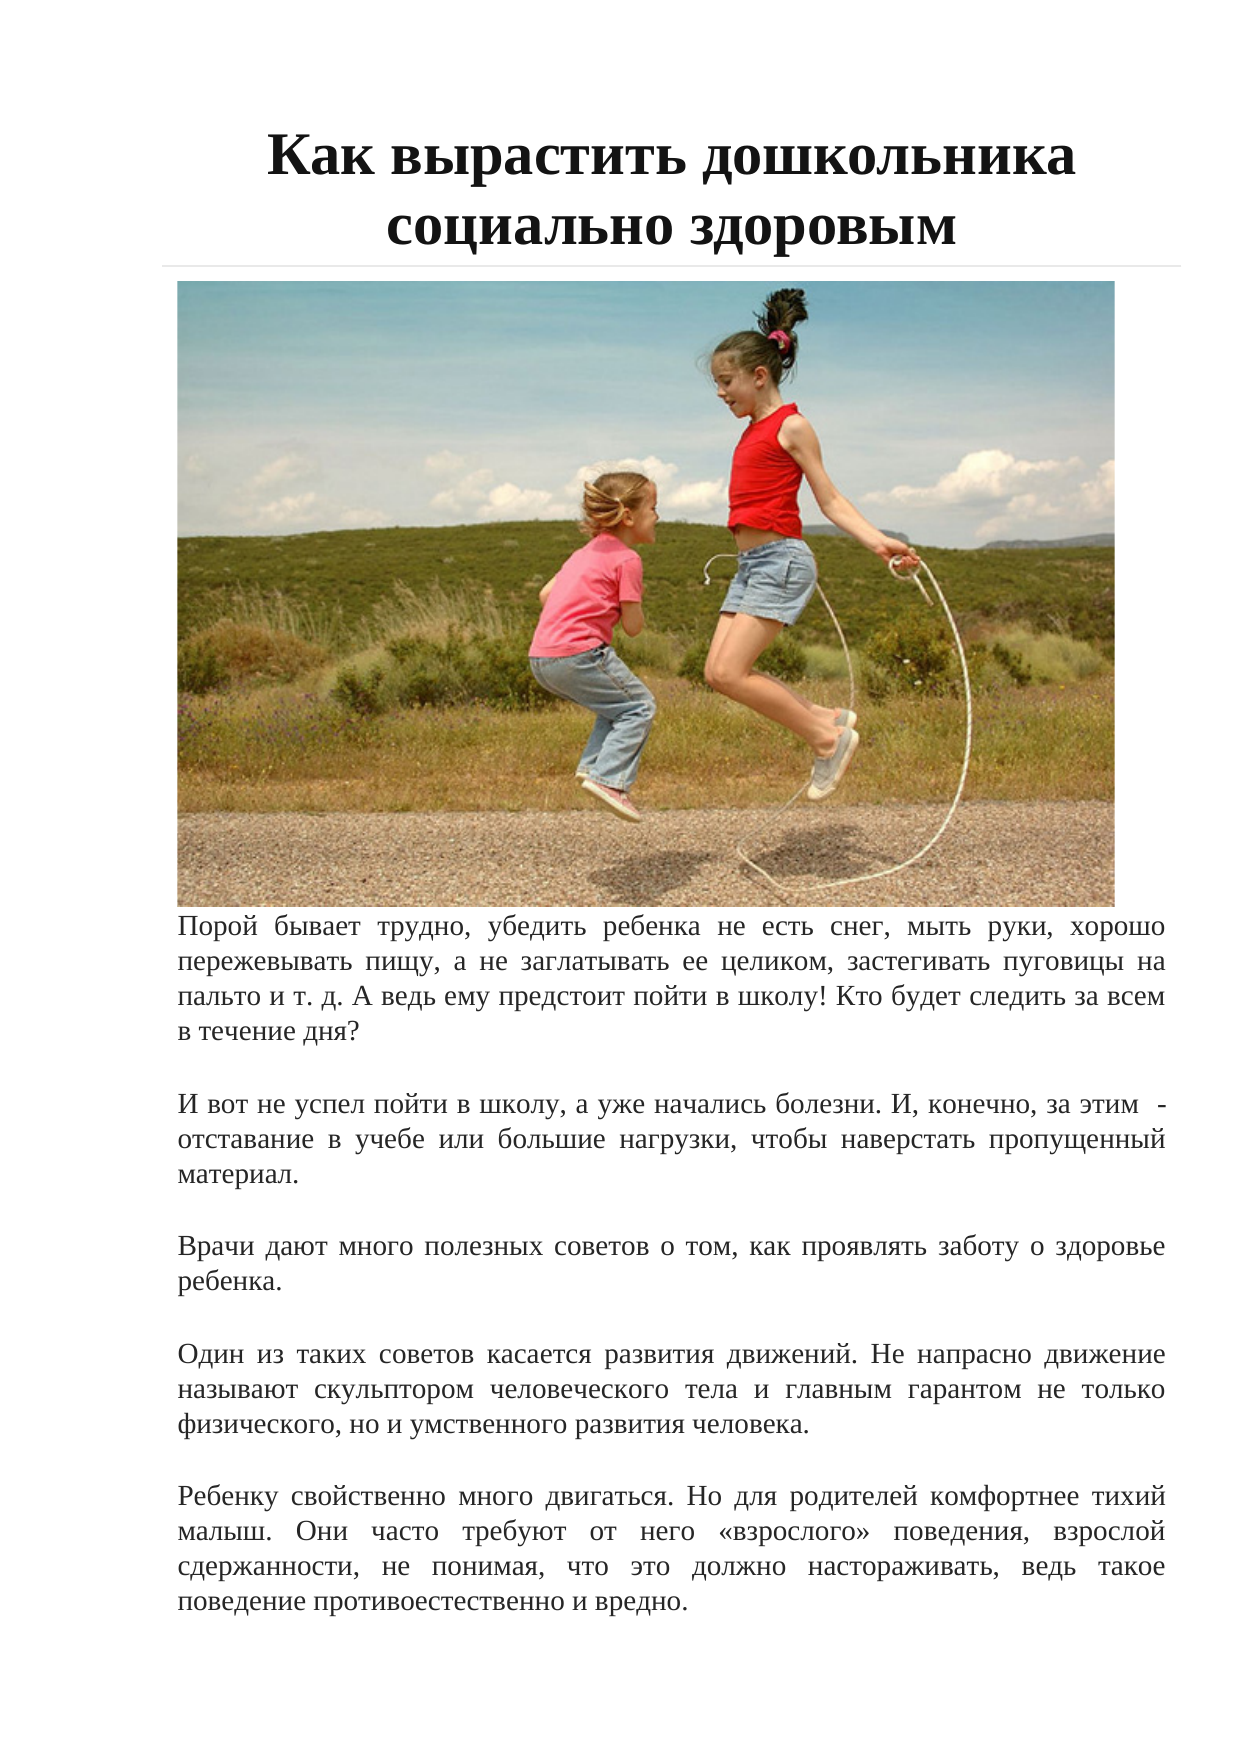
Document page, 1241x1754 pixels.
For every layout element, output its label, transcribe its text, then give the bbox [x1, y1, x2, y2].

picture [177, 281, 1115, 907]
text Врачи дают много полезных советов о том, как проявлять заботу о здоровье ребенка. [177, 1227, 1167, 1297]
text И вот не успел пойти в школу, а уже начались болезни. И, конечно, за этим - отставание в учебе или большие нагрузки, чтобы наверстать пропущенный материал. [177, 1084, 1167, 1189]
text Ребенку свойственно много двигаться. Но для родителей комфортнее тихий малыш. Они часто требуют от него «взрослого» поведения, взрослой сдержанности, не понимая, что это должно настораживать, ведь такое поведение противоестественно и вредно. [177, 1477, 1167, 1617]
text Как вырастить дошкольника социально здоровым [162, 118, 1181, 265]
text Один из таких советов касается развития движений. Не напрасно движение называют скульптором человеческого тела и главным гарантом не только физического, но и умственного развития человека. [177, 1334, 1167, 1439]
